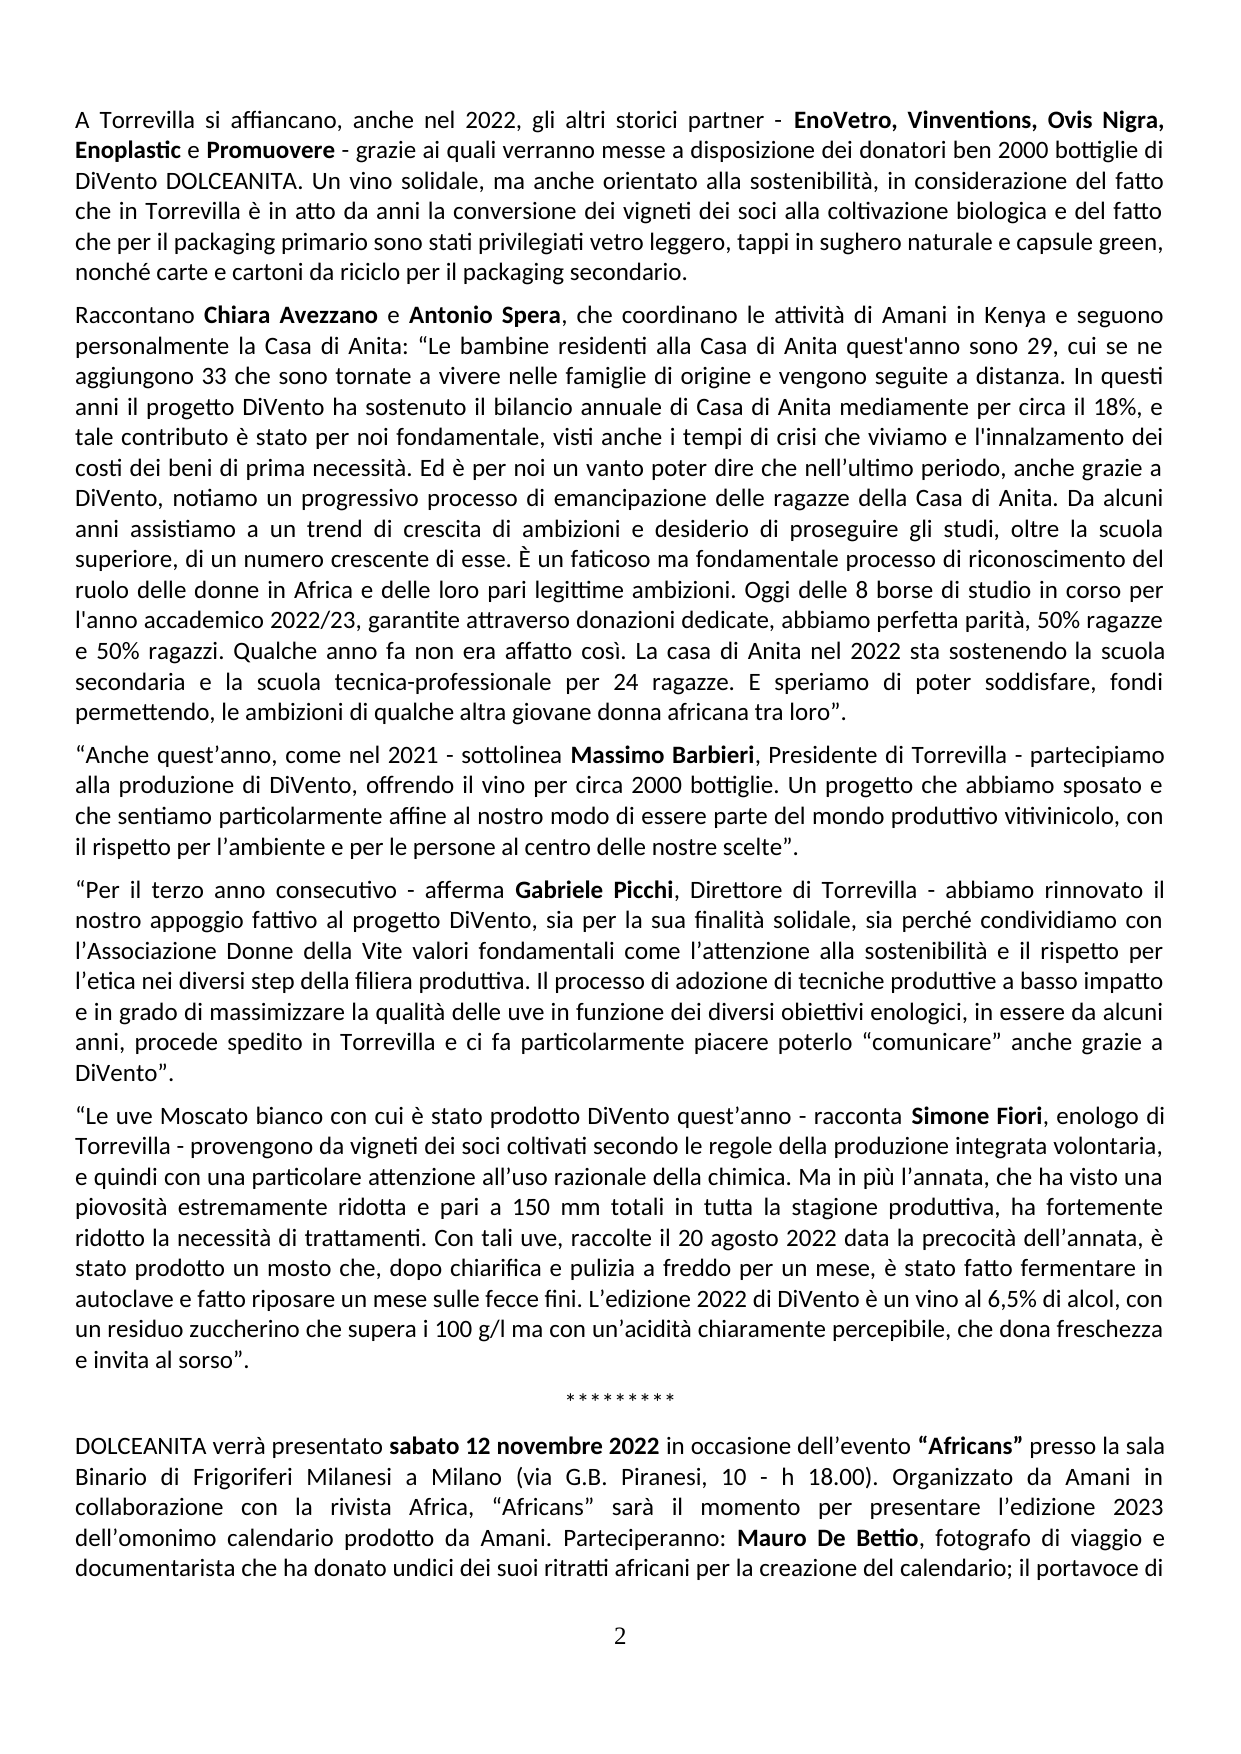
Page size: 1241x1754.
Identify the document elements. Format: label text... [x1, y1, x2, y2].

text A Torrevilla si affiancano, anche nel 2022, gli altri storici partner - EnoVetro, Vinventions, Ovis Nigra, Enoplastic e Promuovere - grazie ai quali verranno messe a disposizione dei donatori ben 2000 bottiglie di DiVento DOLCEANITA. Un vino solidale, ma anche orientato alla sostenibilità, in considerazione del fatto che in Torrevilla è in atto da anni la conversione dei vigneti dei soci alla coltivazione biologica e del fatto che per il packaging primario sono stati privilegiati vetro leggero, tappi in sughero naturale e capsule green, nonché carte e cartoni da riciclo per il packaging secondario. [75, 104, 1165, 287]
text “Le uve Moscato bianco con cui è stato prodotto DiVento quest’anno - racconta Simone Fiori, enologo di Torrevilla - provengono da vigneti dei soci coltivati secondo le regole della produzione integrata volontaria, e quindi con una particolare attenzione all’uso razionale della chimica. Ma in più l’annata, che ha visto una piovosità estremamente ridotta e pari a 150 mm totali in tutta la stagione produttiva, ha fortemente ridotto la necessità di trattamenti. Con tali uve, raccolte il 20 agosto 2022 data la precocità dell’annata, è stato prodotto un mosto che, dopo chiarifica e pulizia a freddo per un mese, è stato fatto fermentare in autoclave e fatto riposare un mese sulle fecce fini. L’edizione 2022 di DiVento è un vino al 6,5% di alcol, con un residuo zuccherino che supera i 100 g/l ma con un’acidità chiaramente percepibile, che dona freschezza e invita al sorso”. [75, 1100, 1165, 1374]
text “Per il terzo anno consecutivo - afferma Gabriele Picchi, Direttore di Torrevilla - abbiamo rinnovato il nostro appoggio fattivo al progetto DiVento, sia per la sua finalità solidale, sia perché condividiamo con l’Associazione Donne della Vite valori fondamentali come l’attenzione alla sostenibilità e il rispetto per l’etica nei diversi step della filiera produttiva. Il processo di adozione di tecniche produttive a basso impatto e in grado di massimizzare la qualità delle uve in funzione dei diversi obiettivi enologici, in essere da alcuni anni, procede spedito in Torrevilla e ci fa particolarmente piacere poterlo “comunicare” anche grazie a DiVento”. [75, 874, 1165, 1087]
text “Anche quest’anno, come nel 2021 - sottolinea Massimo Barbieri, Presidente di Torrevilla - partecipiamo alla produzione di DiVento, offrendo il vino per circa 2000 bottiglie. Un progetto che abbiamo sposato e che sentiamo particolarmente affine al nostro modo di essere parte del mondo produttivo vitivinicolo, con il rispetto per l’ambiente e per le persone al centro delle nostre scelte”. [75, 739, 1165, 861]
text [75, 1430, 1165, 1583]
text Raccontano Chiara Avezzano e Antonio Spera, che coordinano le attività di Amani in Kenya e seguono personalmente la Casa di Anita: “Le bambine residenti alla Casa di Anita quest'anno sono 29, cui se ne aggiungono 33 che sono tornate a vivere nelle famiglie di origine e vengono seguite a distanza. In questi anni il progetto DiVento ha sostenuto il bilancio annuale di Casa di Anita mediamente per circa il 18%, e tale contributo è stato per noi fondamentale, visti anche i tempi di crisi che viviamo e l'innalzamento dei costi dei beni di prima necessità. Ed è per noi un vanto poter dire che nell’ultimo periodo, anche grazie a DiVento, notiamo un progressivo processo di emancipazione delle ragazze della Casa di Anita. Da alcuni anni assistiamo a un trend di crescita di ambizioni e desiderio di proseguire gli studi, oltre la scuola superiore, di un numero crescente di esse. È un faticoso ma fondamentale processo di riconoscimento del ruolo delle donne in Africa e delle loro pari legittime ambizioni. Oggi delle 8 borse di studio in corso per l'anno accademico 2022/23, garantite attraverso donazioni dedicate, abbiamo perfetta parità, 50% ragazze e 50% ragazzi. Qualche anno fa non era affatto così. La casa di Anita nel 2022 sta sostenendo la scuola secondaria e la scuola tecnica-professionale per 24 ragazze. E speriamo di poter soddisfare, fondi permettendo, le ambizioni di qualche altra giovane donna africana tra loro”. [75, 299, 1165, 727]
text ********* [75, 1387, 1165, 1418]
